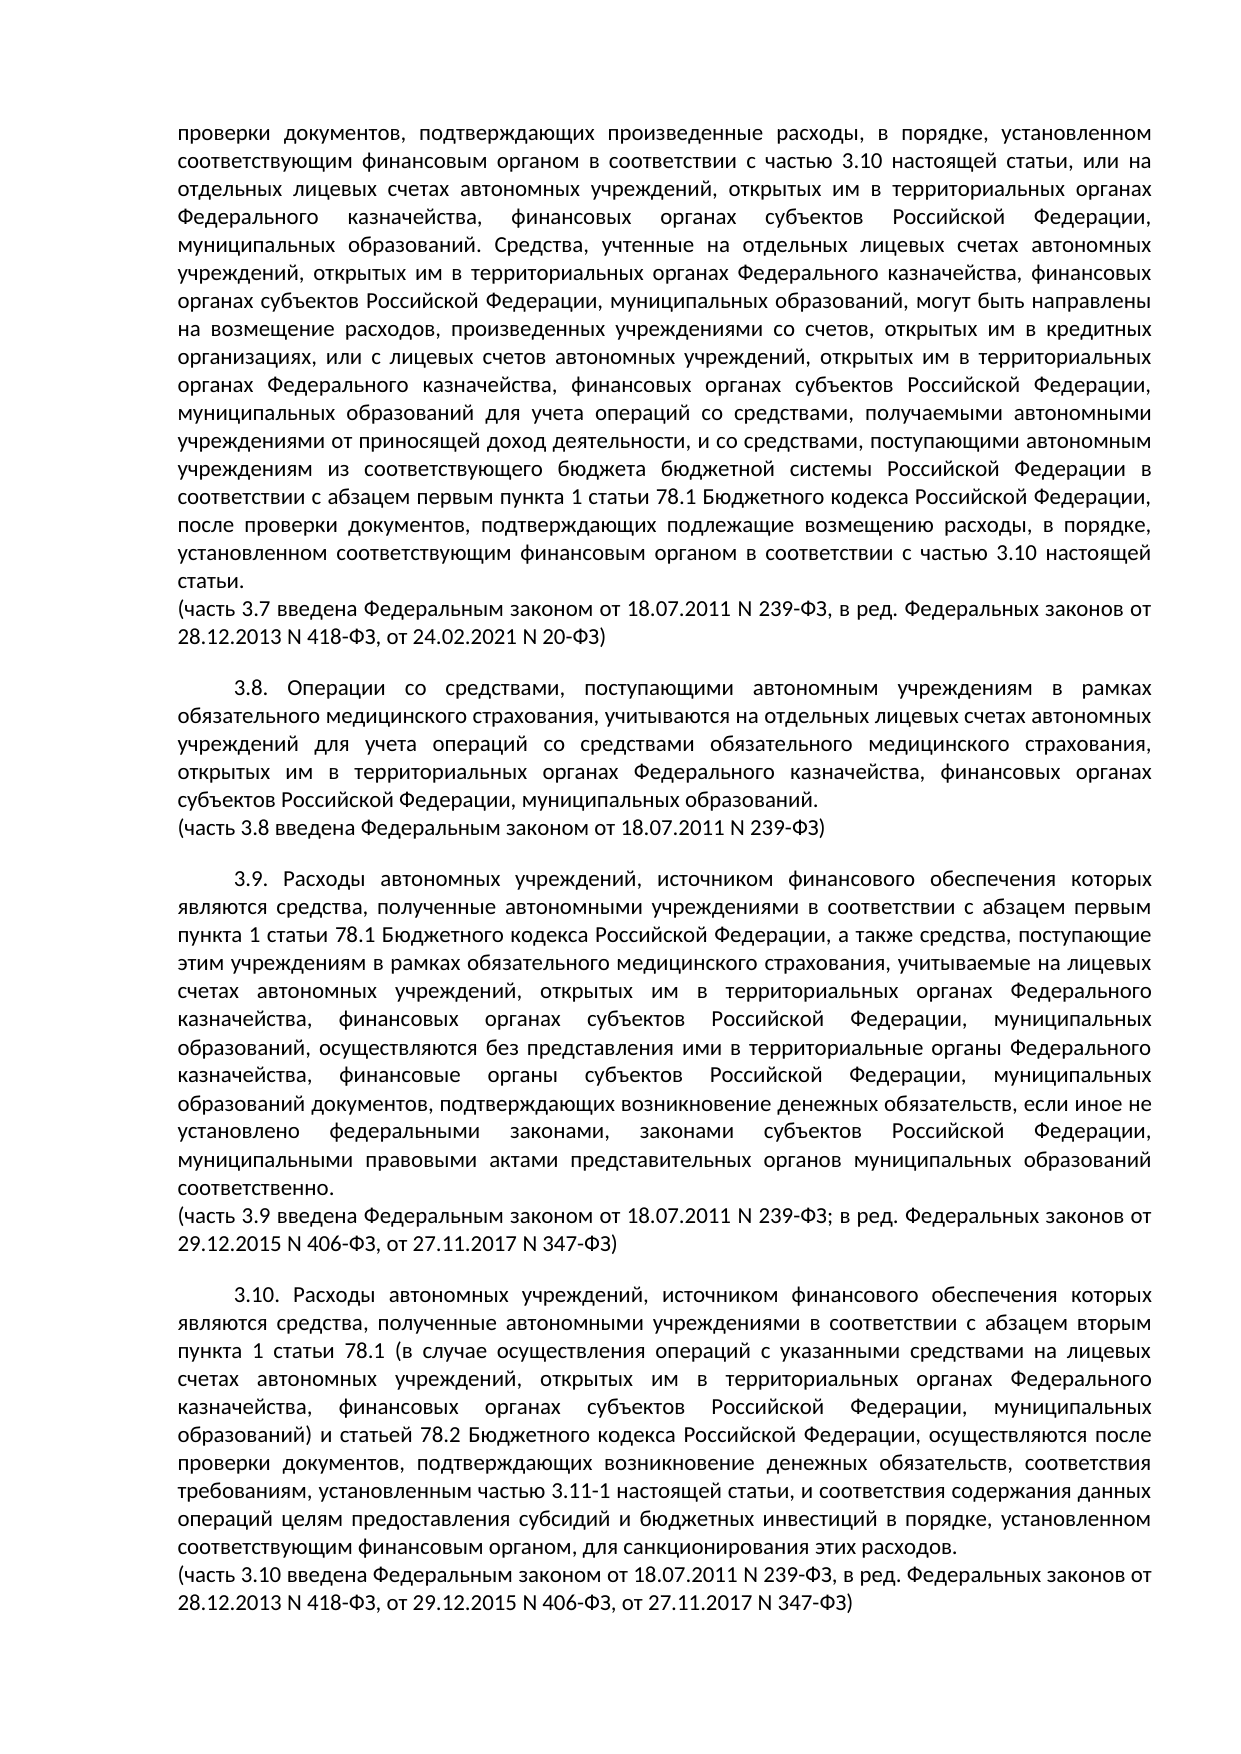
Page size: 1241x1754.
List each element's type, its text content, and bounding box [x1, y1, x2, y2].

text (часть 3.7 введена Федеральным законом от 18.07.2011 N 239-ФЗ, в ред. Федеральных законов от 28.12.2013 N 418-ФЗ, от 24.02.2021 N 20-ФЗ) [177, 594, 1152, 651]
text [177, 118, 1152, 594]
text (часть 3.10 введена Федеральным законом от 18.07.2011 N 239-ФЗ, в ред. Федеральных законов от 28.12.2013 N 418-ФЗ, от 29.12.2015 N 406-ФЗ, от 27.11.2017 N 347-ФЗ) [177, 1560, 1152, 1616]
text 3.10. Расходы автономных учреждений, источником финансового обеспечения которых являются средства, полученные автономными учреждениями в соответствии с абзацем вторым пункта 1 статьи 78.1 (в случае осуществления операций с указанными средствами на лицевых счетах автономных учреждений, открытых им в территориальных органах Федерального казначейства, финансовых органах субъектов Российской Федерации, муниципальных образований) и статьей 78.2 Бюджетного кодекса Российской Федерации, осуществляются после проверки документов, подтверждающих возникновение денежных обязательств, соответствия требованиям, установленным частью 3.11-1 настоящей статьи, и соответствия содержания данных операций целям предоставления субсидий и бюджетных инвестиций в порядке, установленном соответствующим финансовым органом, для санкционирования этих расходов. [177, 1280, 1152, 1560]
text 3.8. Операции со средствами, поступающими автономным учреждениям в рамках обязательного медицинского страхования, учитываются на отдельных лицевых счетах автономных учреждений для учета операций со средствами обязательного медицинского страхования, открытых им в территориальных органах Федерального казначейства, финансовых органах субъектов Российской Федерации, муниципальных образований. [177, 673, 1152, 813]
text 3.9. Расходы автономных учреждений, источником финансового обеспечения которых являются средства, полученные автономными учреждениями в соответствии с абзацем первым пункта 1 статьи 78.1 Бюджетного кодекса Российской Федерации, а также средства, поступающие этим учреждениям в рамках обязательного медицинского страхования, учитываемые на лицевых счетах автономных учреждений, открытых им в территориальных органах Федерального казначейства, финансовых органах субъектов Российской Федерации, муниципальных образований, осуществляются без представления ими в территориальные органы Федерального казначейства, финансовые органы субъектов Российской Федерации, муниципальных образований документов, подтверждающих возникновение денежных обязательств, если иное не установлено федеральными законами, законами субъектов Российской Федерации, муниципальными правовыми актами представительных органов муниципальных образований соответственно. [177, 864, 1152, 1201]
text (часть 3.8 введена Федеральным законом от 18.07.2011 N 239-ФЗ) [177, 813, 1152, 842]
text (часть 3.9 введена Федеральным законом от 18.07.2011 N 239-ФЗ; в ред. Федеральных законов от 29.12.2015 N 406-ФЗ, от 27.11.2017 N 347-ФЗ) [177, 1201, 1152, 1257]
